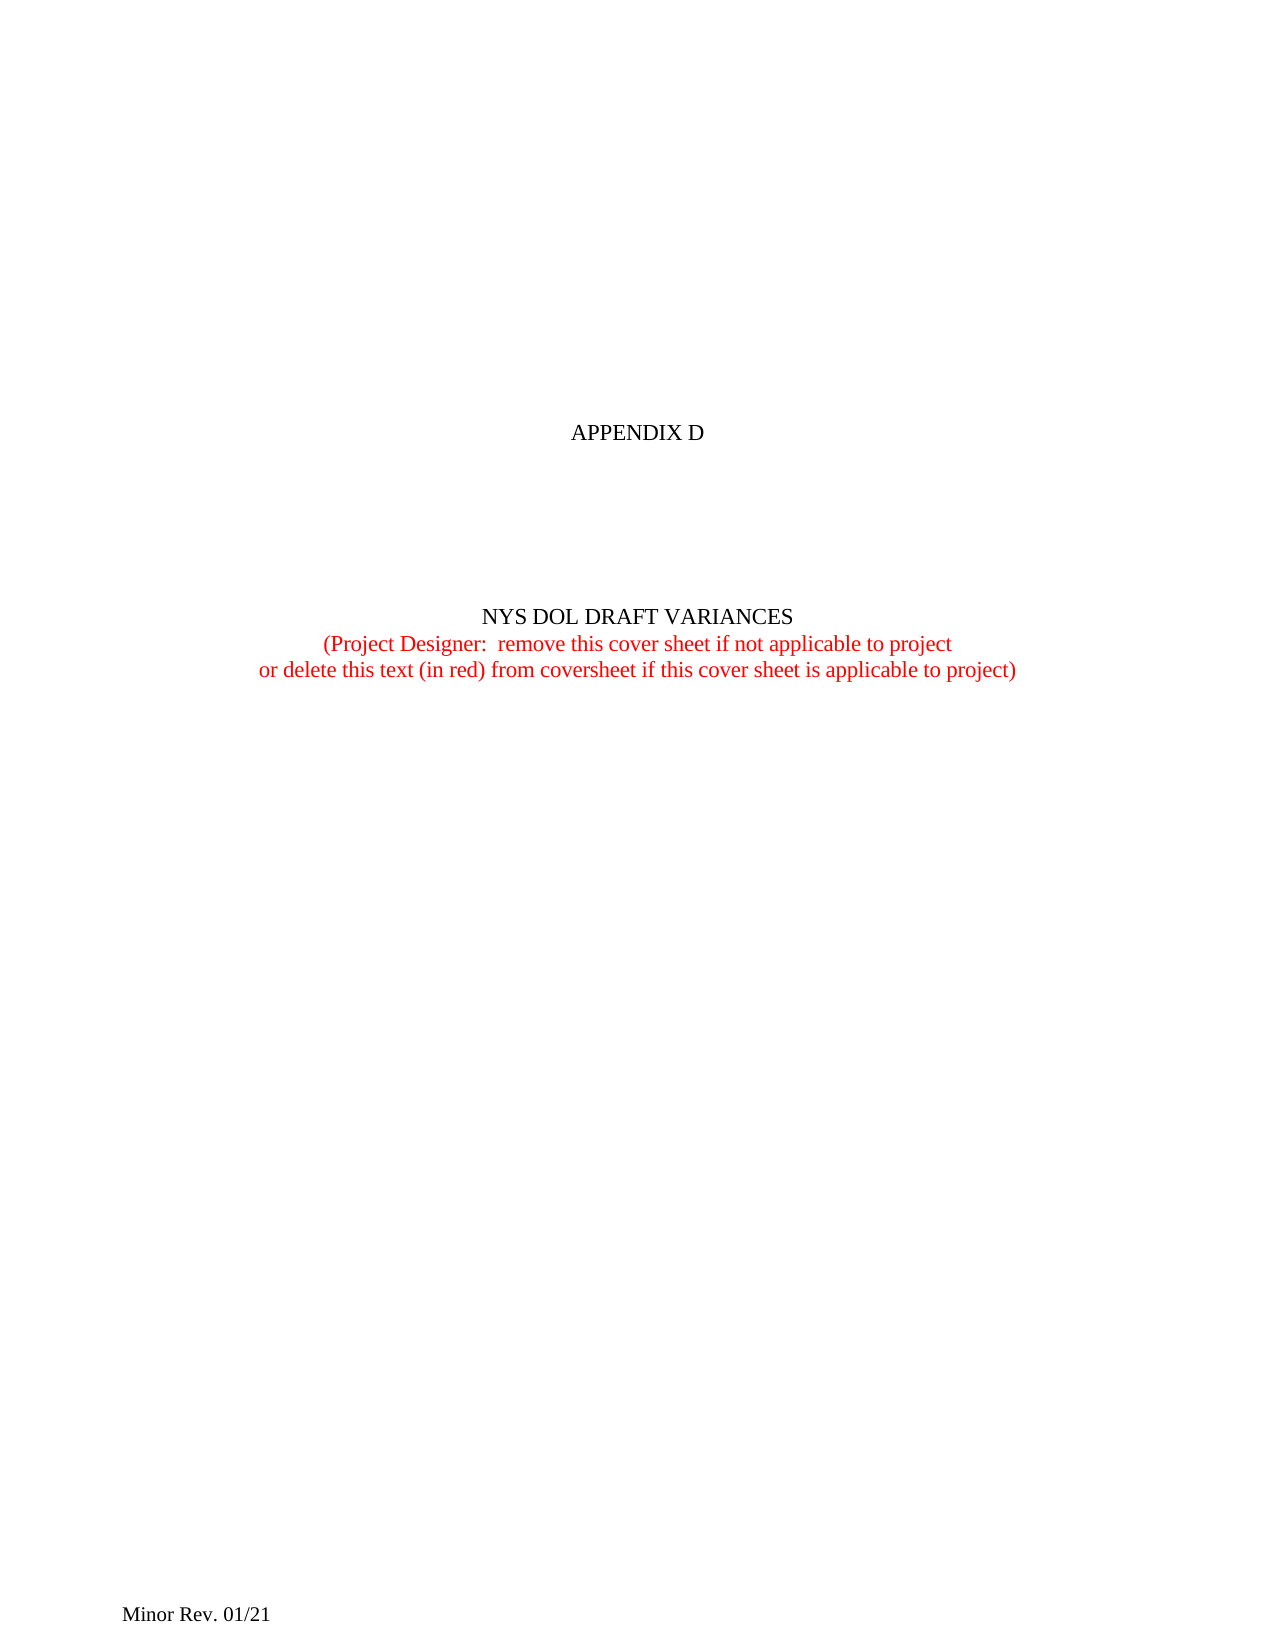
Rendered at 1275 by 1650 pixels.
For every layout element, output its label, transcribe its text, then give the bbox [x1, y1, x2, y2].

text or delete this text (in red) from coversheet if this cover sheet is applicable to project) [112, 656, 1162, 682]
text (Project Designer: remove this cover sheet if not applicable to project [112, 630, 1162, 656]
text APPENDIX D [112, 419, 1162, 445]
text NYS DOL DRAFT VARIANCES [112, 603, 1162, 630]
